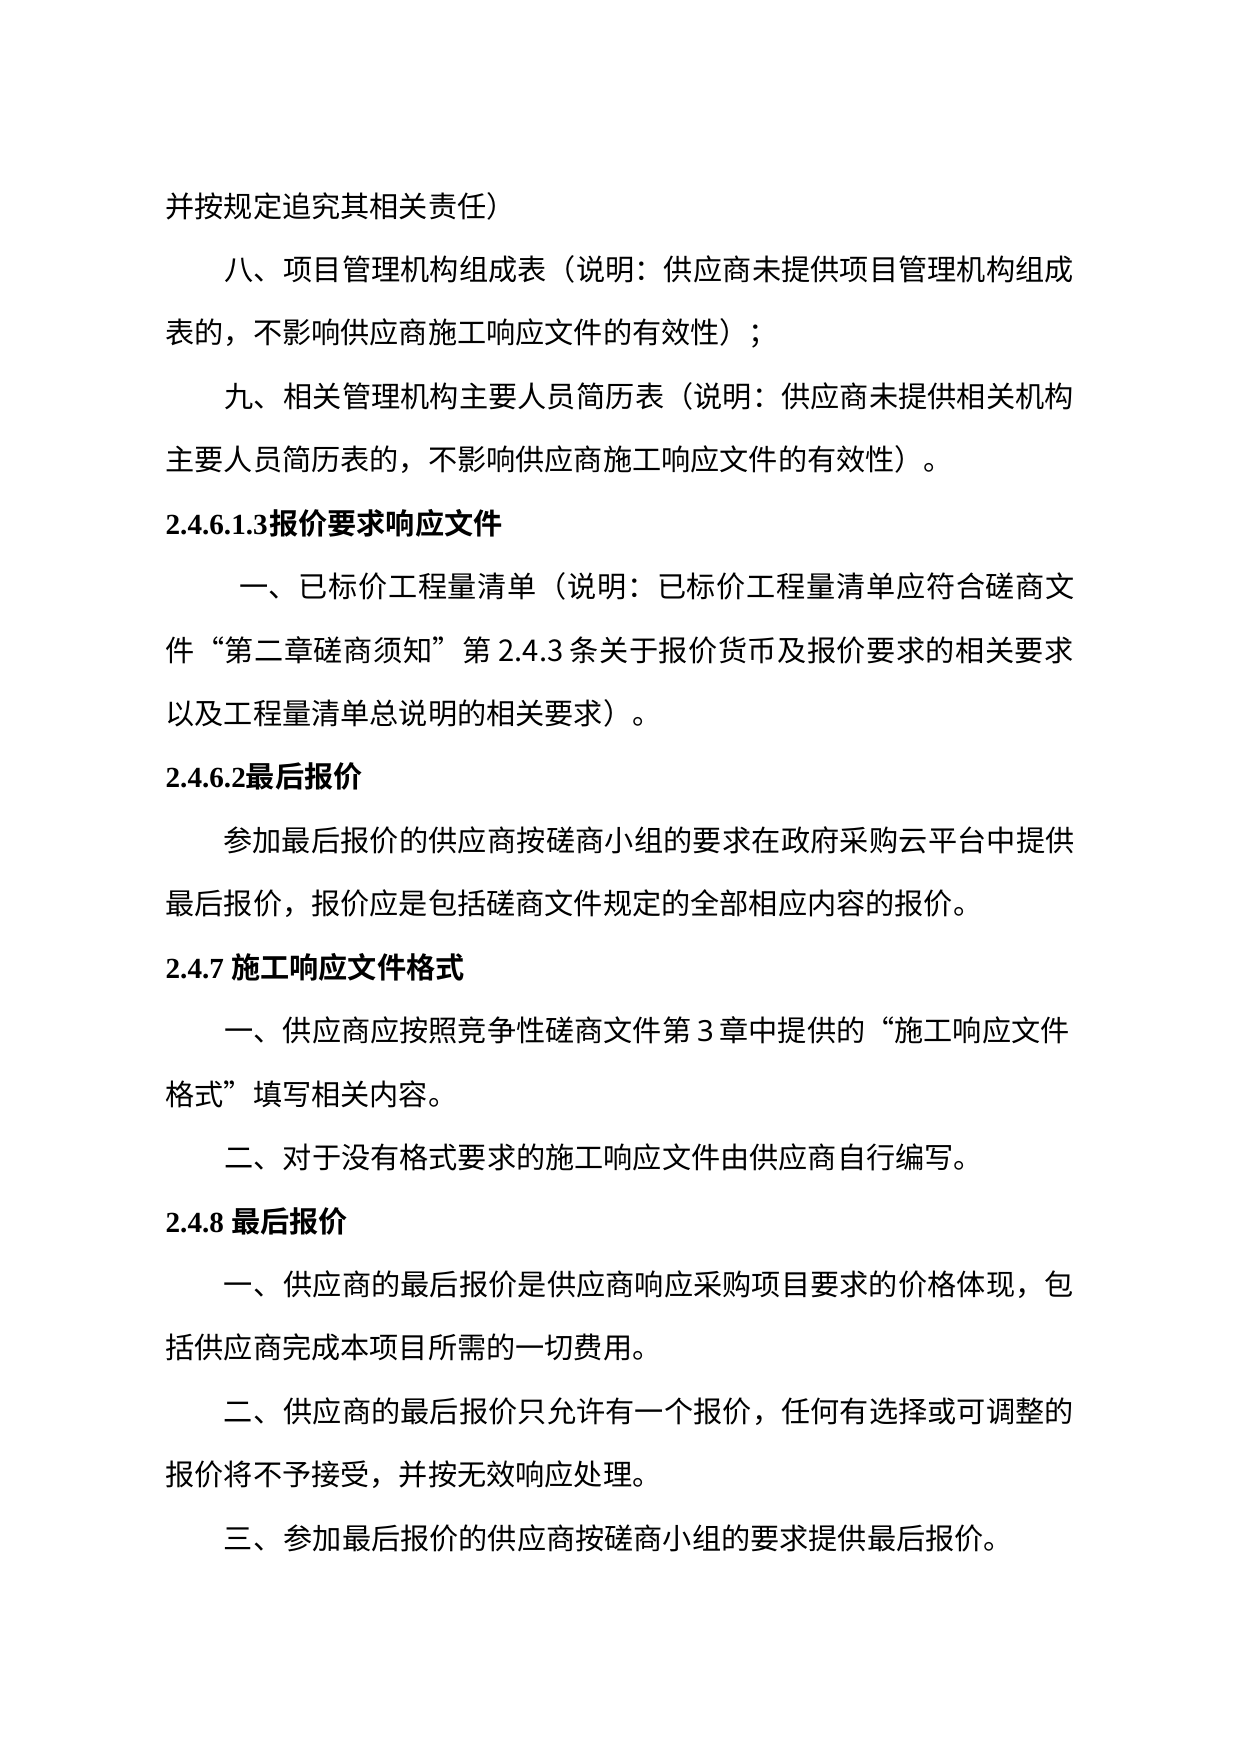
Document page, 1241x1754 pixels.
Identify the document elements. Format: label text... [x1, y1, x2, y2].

list 项目管理机构组成表（说明：供应商未提供项目管理机构组成表的，不影响供应商施工响应文件的有效性）； [165, 247, 1075, 352]
text 二、对于没有格式要求的施工响应文件由供应商自行编写。 [165, 1135, 1075, 1177]
list 供应商的最后报价是供应商响应采购项目要求的价格体现，包括供应商完成本项目所需的一切费用。 [165, 1262, 1075, 1367]
text 一、供应商应按照竞争性磋商文件第3章中提供的“施工响应文件格式”填写相关内容。 [165, 1008, 1075, 1114]
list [165, 183, 1075, 225]
subtitle 报价要求响应文件 [165, 500, 1075, 543]
list 参加最后报价的供应商按磋商小组的要求提供最后报价。 [165, 1515, 1075, 1558]
subtitle 施工响应文件格式 [165, 944, 1075, 987]
subtitle 最后报价 [165, 754, 1075, 796]
list 相关管理机构主要人员简历表（说明：供应商未提供相关机构主要人员简历表的，不影响供应商施工响应文件的有效性）。 [165, 373, 1075, 479]
list 已标价工程量清单（说明：已标价工程量清单应符合磋商文件“第二章磋商须知”第2.4.3条关于报价货币及报价要求的相关要求以及工程量清单总说明的相关要求）。 [165, 564, 1075, 733]
subtitle 最后报价 [165, 1198, 1075, 1241]
text 参加最后报价的供应商按磋商小组的要求在政府采购云平台中提供最后报价，报价应是包括磋商文件规定的全部相应内容的报价。 [165, 817, 1075, 923]
list 供应商的最后报价只允许有一个报价，任何有选择或可调整的报价将不予接受，并按无效响应处理。 [165, 1388, 1075, 1494]
